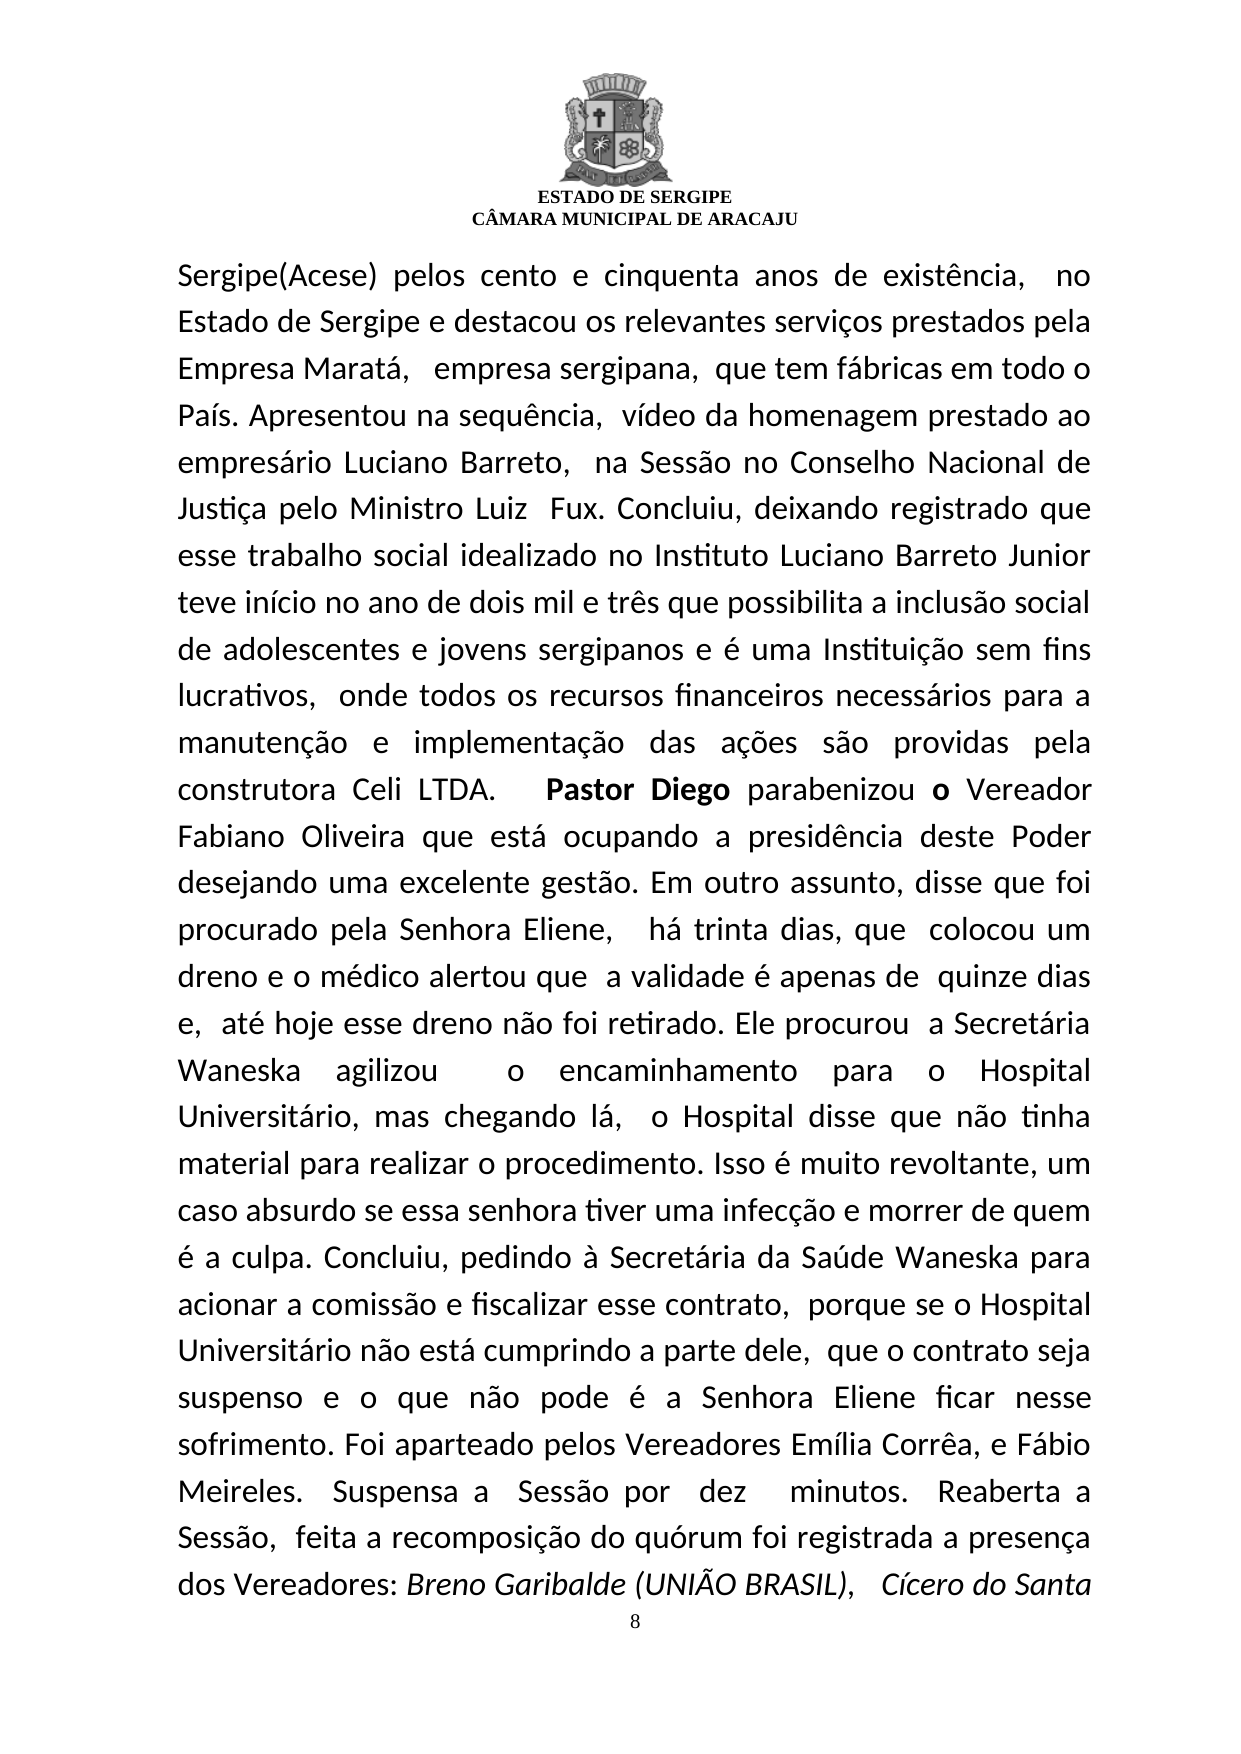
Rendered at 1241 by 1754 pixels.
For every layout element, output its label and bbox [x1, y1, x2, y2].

text [177, 253, 1092, 1604]
